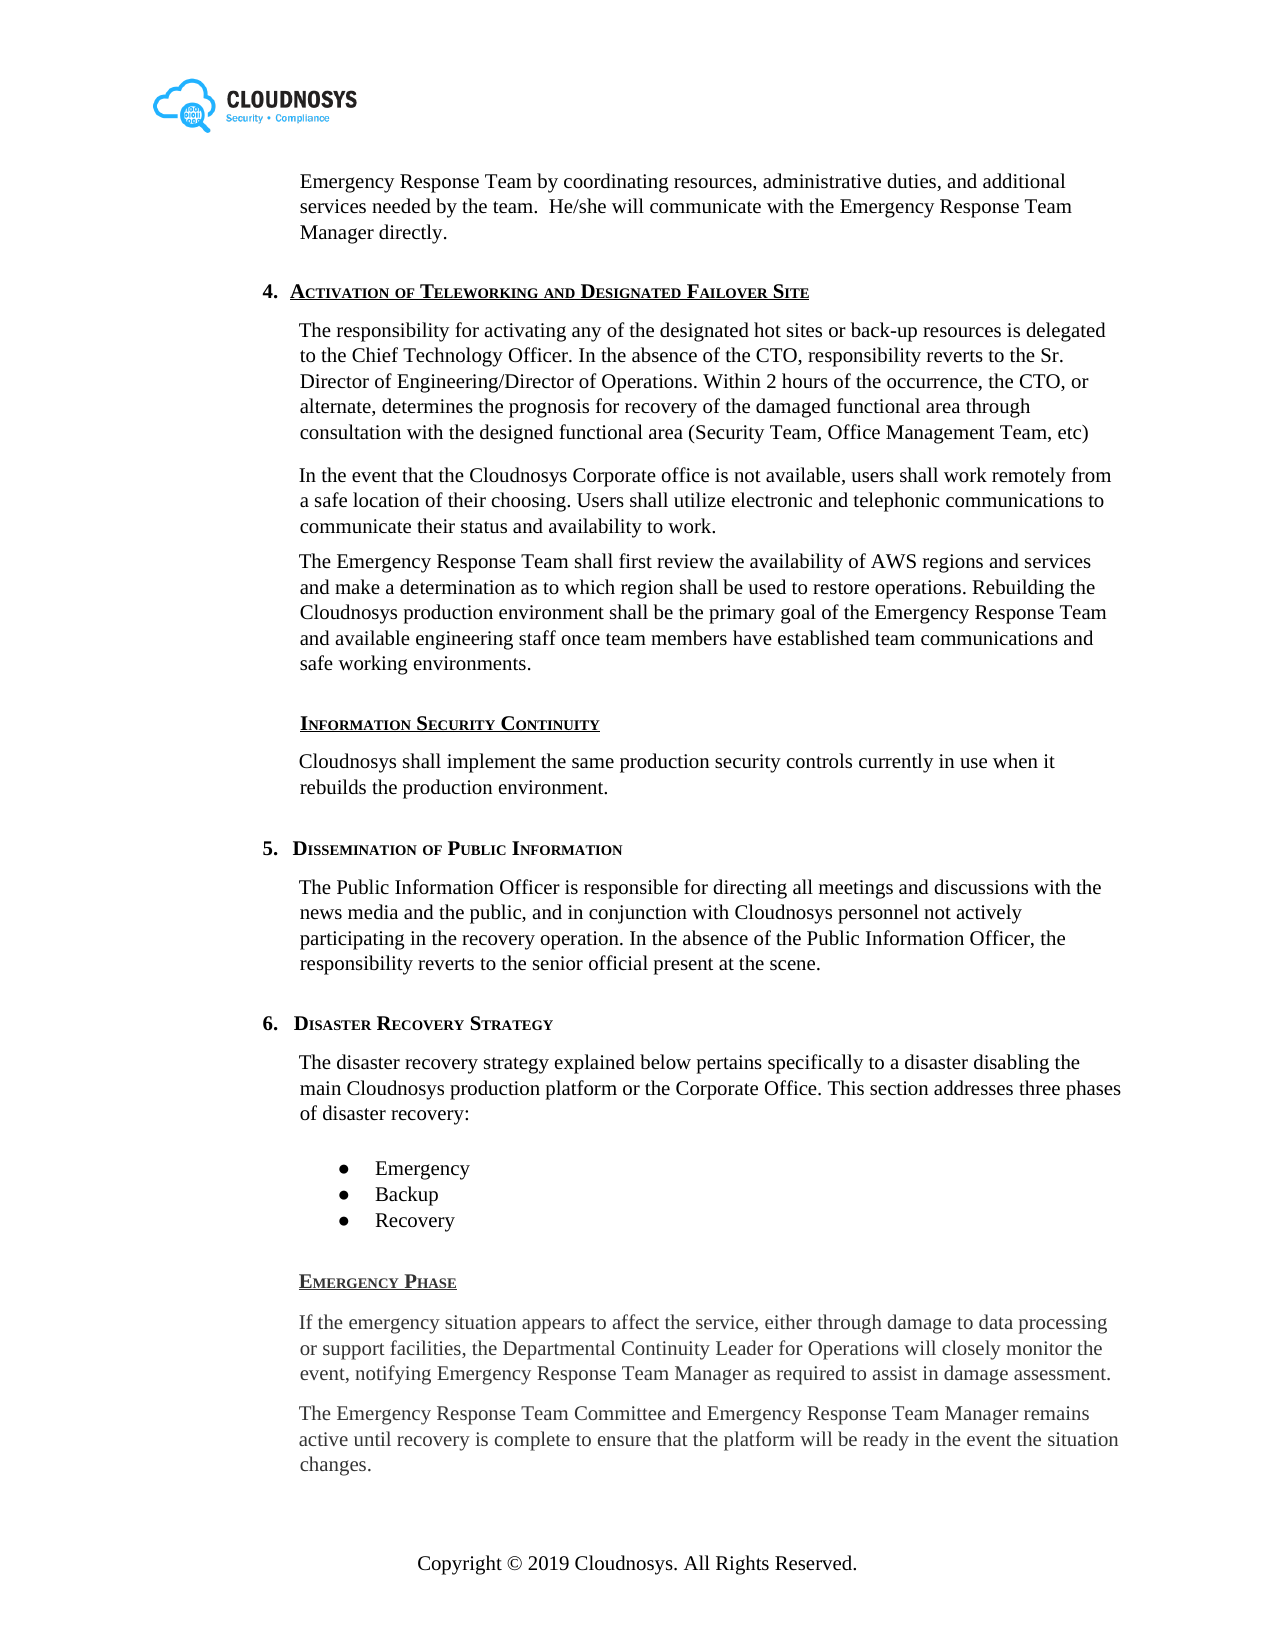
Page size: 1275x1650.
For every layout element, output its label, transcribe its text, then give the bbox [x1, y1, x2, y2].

text The Public Information Officer is responsible for directing all meetings and discussions with the news media and the public, and in conjunction with Cloudnosys personnel not actively participating in the recovery operation. In the absence of the Public Information Officer, the responsibility reverts to the senior official present at the scene. [298, 874, 1124, 975]
text The disaster recovery strategy explained below pertains specifically to a disaster disabling the main Cloudnosys production platform or the Corporate Office. This section addresses three phases of disaster recovery: [298, 1050, 1124, 1125]
list Backup [337, 1182, 1124, 1206]
list Recovery [337, 1207, 1124, 1232]
text If the emergency situation appears to affect the service, either through damage to data processing or support facilities, the Departmental Continuity Leader for Operations will closely monitor the event, notifying Emergency Response Team Manager as required to assist in damage assessment. [298, 1310, 1124, 1385]
text active until recovery is complete to ensure that the platform will be ready in the event the situation changes. [298, 1427, 1124, 1476]
text The Emergency Response Team Committee and Emergency Response Team Manager remains [298, 1401, 1124, 1425]
text In the event that the Cloudnosys Corporate office is not available, users shall work remotely from a safe location of their choosing. Users shall utilize electronic and telephonic communications to communicate their status and availability to work. [298, 463, 1124, 538]
text The Emergency Response Team shall first review the availability of AWS regions and services and make a determination as to which region shall be used to restore operations. Rebuilding the Cloudnosys production environment shall be the primary goal of the Emergency Response Team and available engineering staff once team members have established team communications and safe working environments. [298, 549, 1124, 675]
text The responsibility for activating any of the designated hot sites or back-up resources is delegated to the Chief Technology Officer. In the absence of the CTO, responsibility reverts to the Sr. Director of Engineering/Director of Operations. Within 2 hours of the occurrence, the CTO, or alternate, determines the prognosis for recovery of the damaged functional area through consultation with the designed functional area (Security Team, Office Management Team, etc) [298, 318, 1124, 444]
picture [153, 78, 357, 133]
subtitle 6. DISASTER RECOVERY STRATEGY [150, 1011, 1124, 1035]
list Emergency [337, 1156, 1124, 1180]
subtitle INFORMATION SECURITY CONTINUITY [300, 711, 1124, 735]
text Cloudnosys shall implement the same production security controls currently in use when it rebuilds the production environment. [298, 749, 1124, 799]
subtitle 5. DISSEMINATION OF PUBLIC INFORMATION [150, 835, 1124, 859]
subtitle EMERGENCY PHASE [298, 1268, 1124, 1293]
subtitle 4. ACTIVATION OF TELEWORKING AND DESIGNATED FAILOVER SITE [150, 279, 1124, 303]
